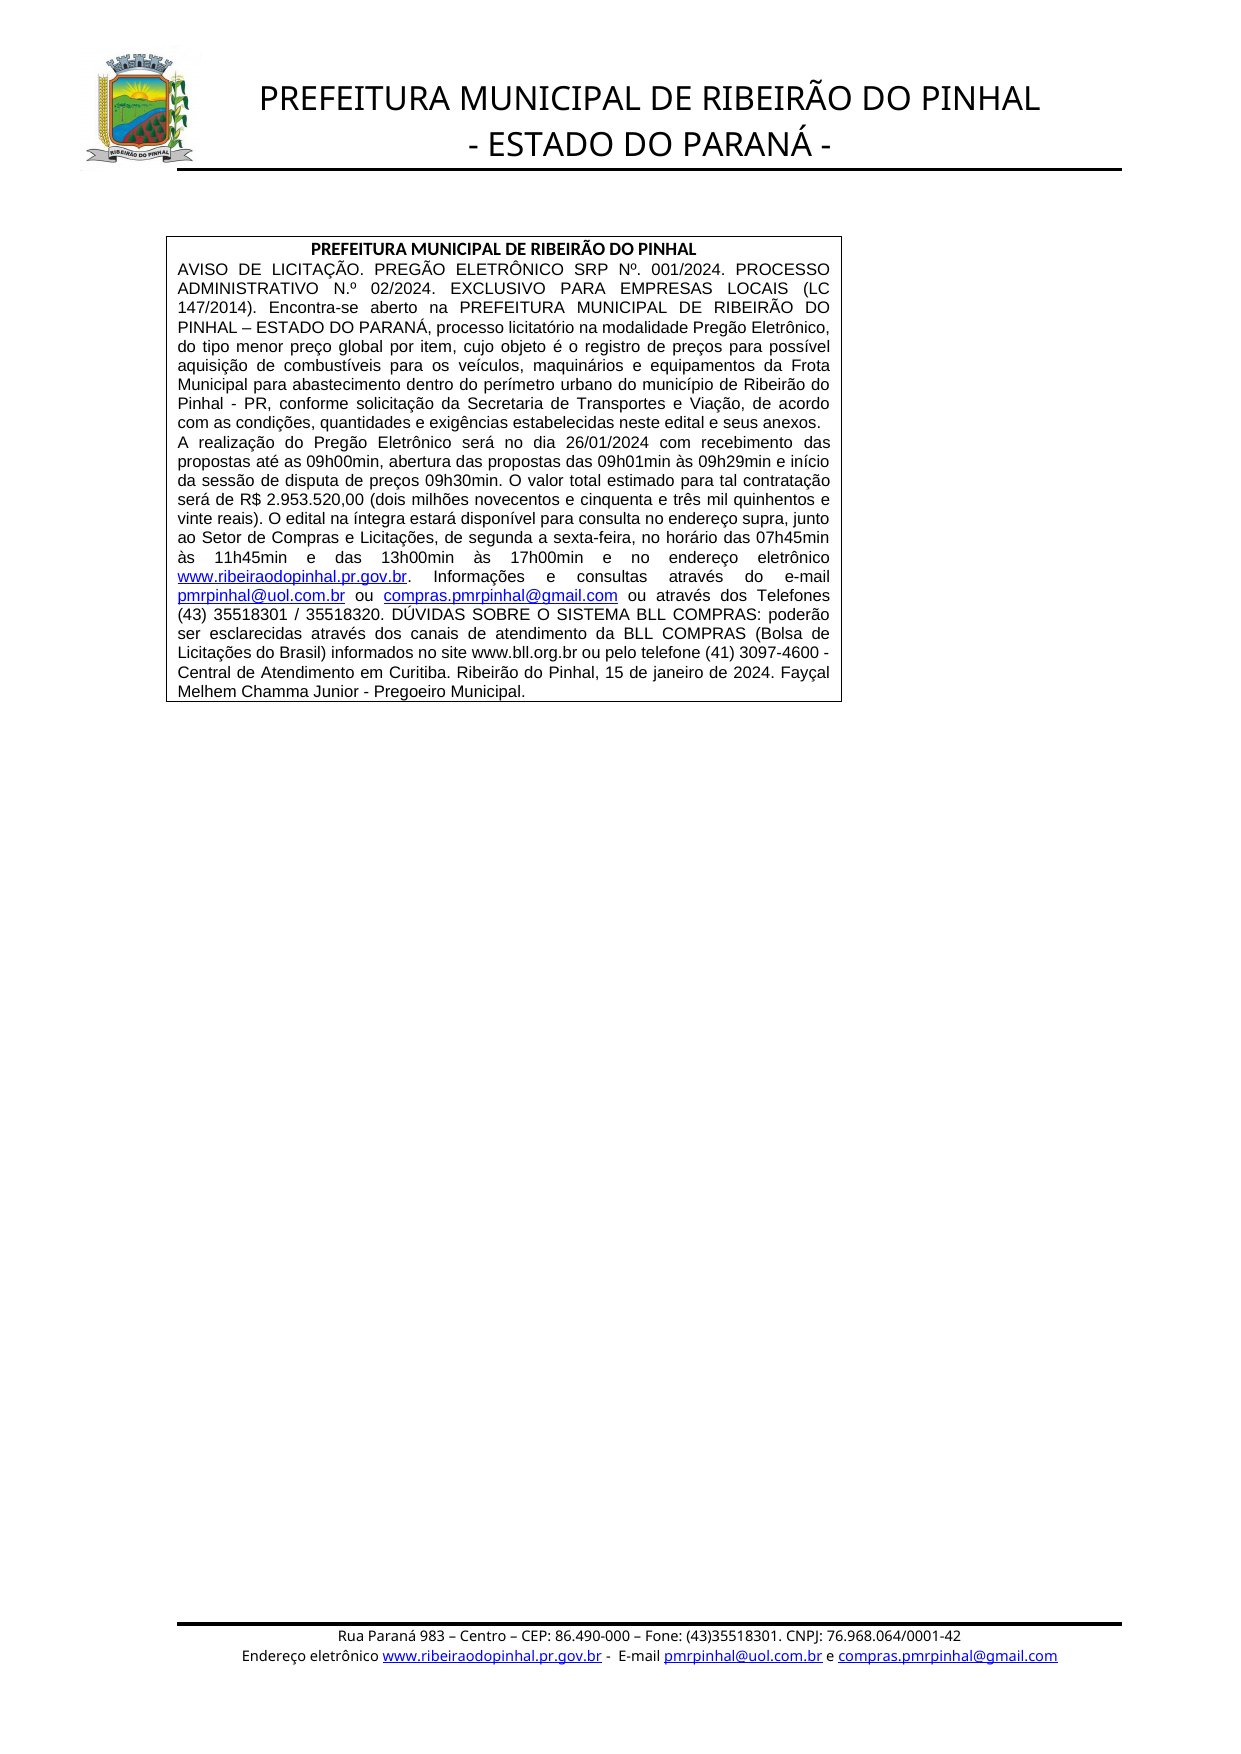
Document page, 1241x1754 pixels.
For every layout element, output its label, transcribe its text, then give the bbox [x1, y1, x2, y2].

table_header PREFEITURA MUNICIPAL DE RIBEIRÃO DO PINHAL AVISO DE LICITAÇÃO. PREGÃO ELETRÔNICO SRP Nº. 001/2024. PROCESSO ADMINISTRATIVO N.º 02/2024. EXCLUSIVO PARA EMPRESAS LOCAIS (LC 147/2014). Encontra-se aberto na PREFEITURA MUNICIPAL DE RIBEIRÃO DO PINHAL – ESTADO DO PARANÁ, processo licitatório na modalidade Pregão Eletrônico, do tipo menor preço global por item, cujo objeto é o registro de preços para possível aquisição de combustíveis para os veículos, maquinários e equipamentos da Frota Municipal para abastecimento dentro do perímetro urbano do município de Ribeirão do Pinhal - PR, conforme solicitação da Secretaria de Transportes e Viação, de acordo com as condições, quantidades e exigências estabelecidas neste edital e seus anexos. A realização do Pregão Eletrônico será no dia 26/01/2024 com recebimento das propostas até as 09h00min, abertura das propostas das 09h01min às 09h29min e início da sessão de disputa de preços 09h30min. O valor total estimado para tal contratação será de R$ 2.953.520,00 (dois milhões novecentos e cinquenta e três mil quinhentos e vinte reais). O edital na íntegra estará disponível para consulta no endereço supra, junto ao Setor de Compras e Licitações, de segunda a sexta-feira, no horário das 07h45min às 11h45min e das 13h00min às 17h00min e no endereço eletrônico www.ribeiraodopinhal.pr.gov.br. Informações e consultas através do e-mail pmrpinhal@uol.com.br ou compras.pmrpinhal@gmail.com ou através dos Telefones (43) 35518301 / 35518320. DÚVIDAS SOBRE O SISTEMA BLL COMPRAS: poderão ser esclarecidas através dos canais de atendimento da BLL COMPRAS (Bolsa de Licitações do Brasil) informados no site www.bll.org.br ou pelo telefone (41) 3097-4600 - Central de Atendimento em Curitiba. Ribeirão do Pinhal, 15 de janeiro de 2024. Fayçal Melhem Chamma Junior - Pregoeiro Municipal. [167, 237, 841, 701]
picture [79, 45, 202, 171]
